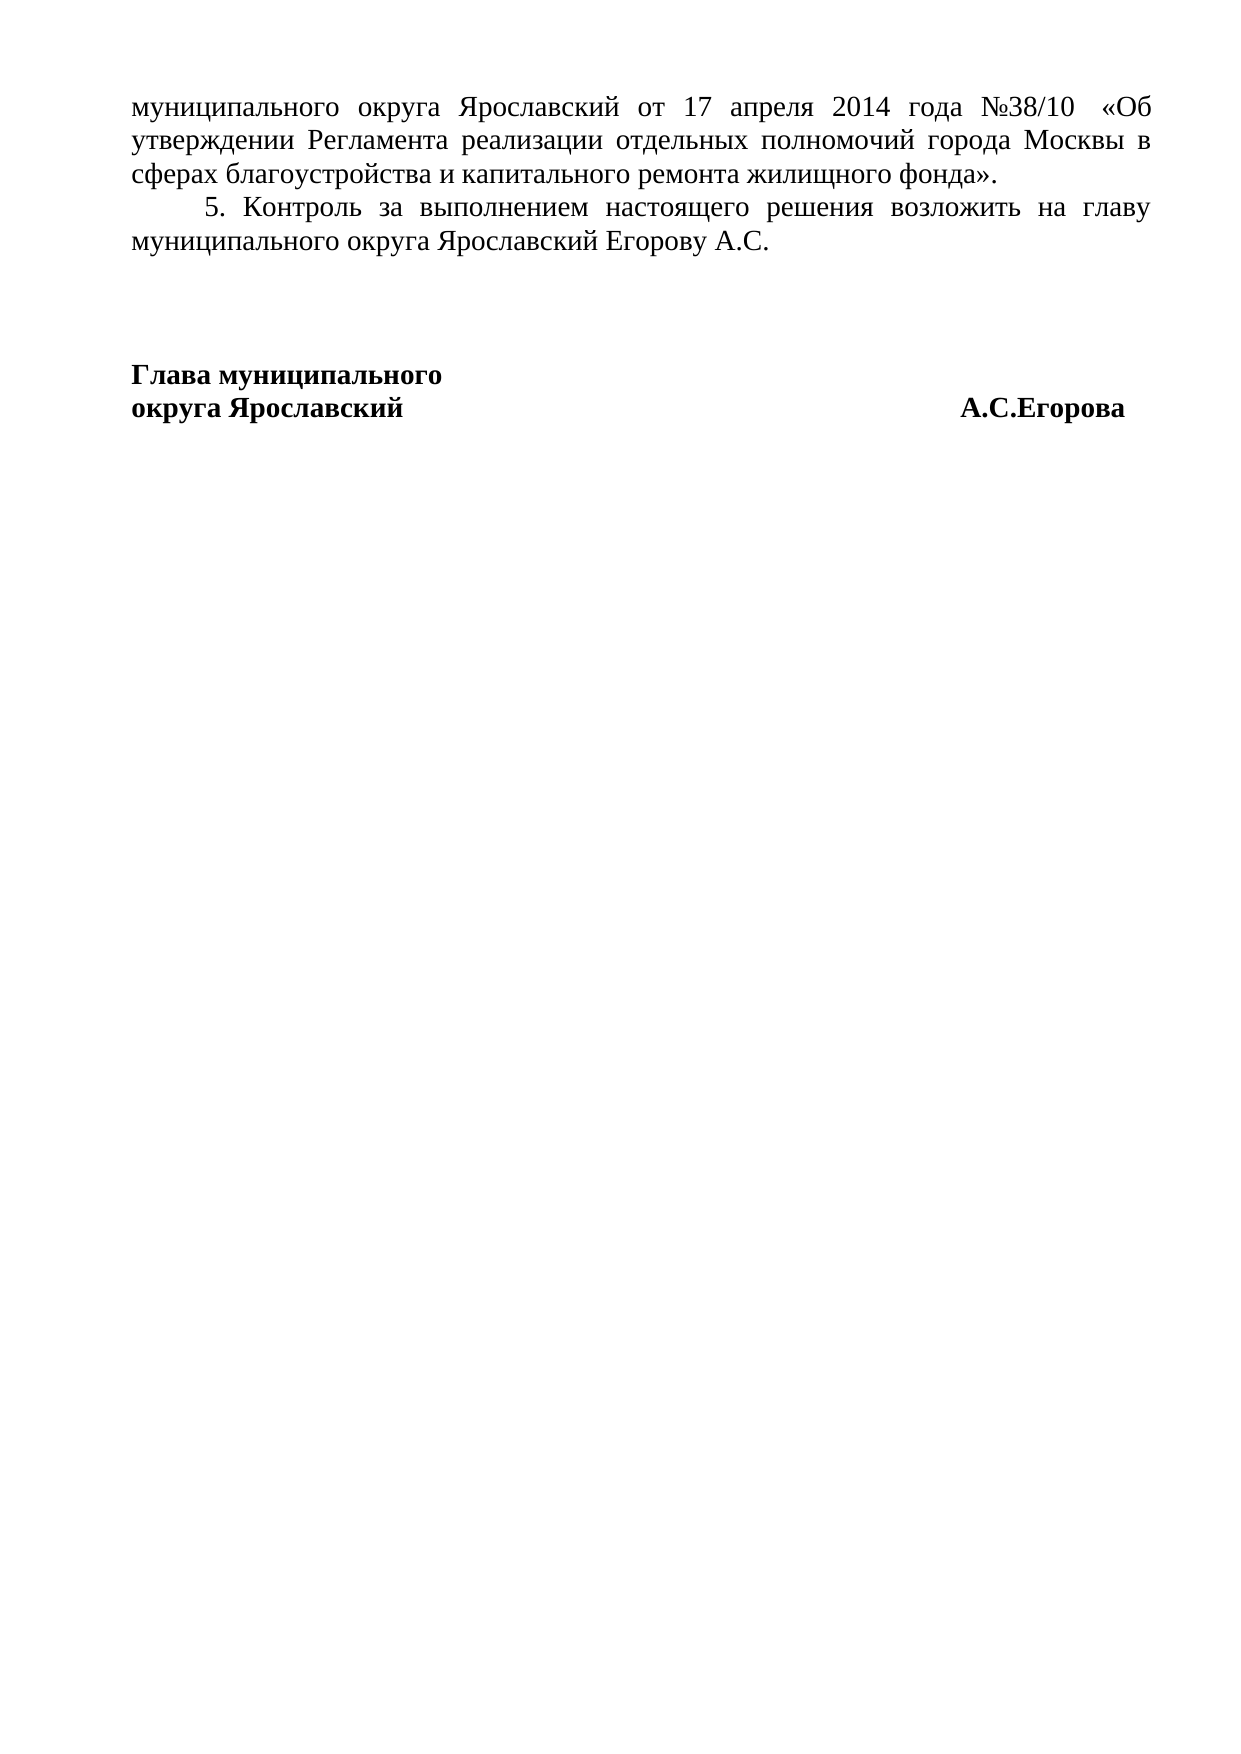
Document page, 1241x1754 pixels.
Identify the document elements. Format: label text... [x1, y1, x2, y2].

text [131, 89, 1152, 189]
text 5. Контроль за выполнением настоящего решения возложить на главу муниципального округа Ярославский Егорову А.С. [131, 189, 1152, 256]
text округа Ярославский А.С.Егорова [131, 391, 1152, 424]
text Глава муниципального [131, 357, 1152, 391]
